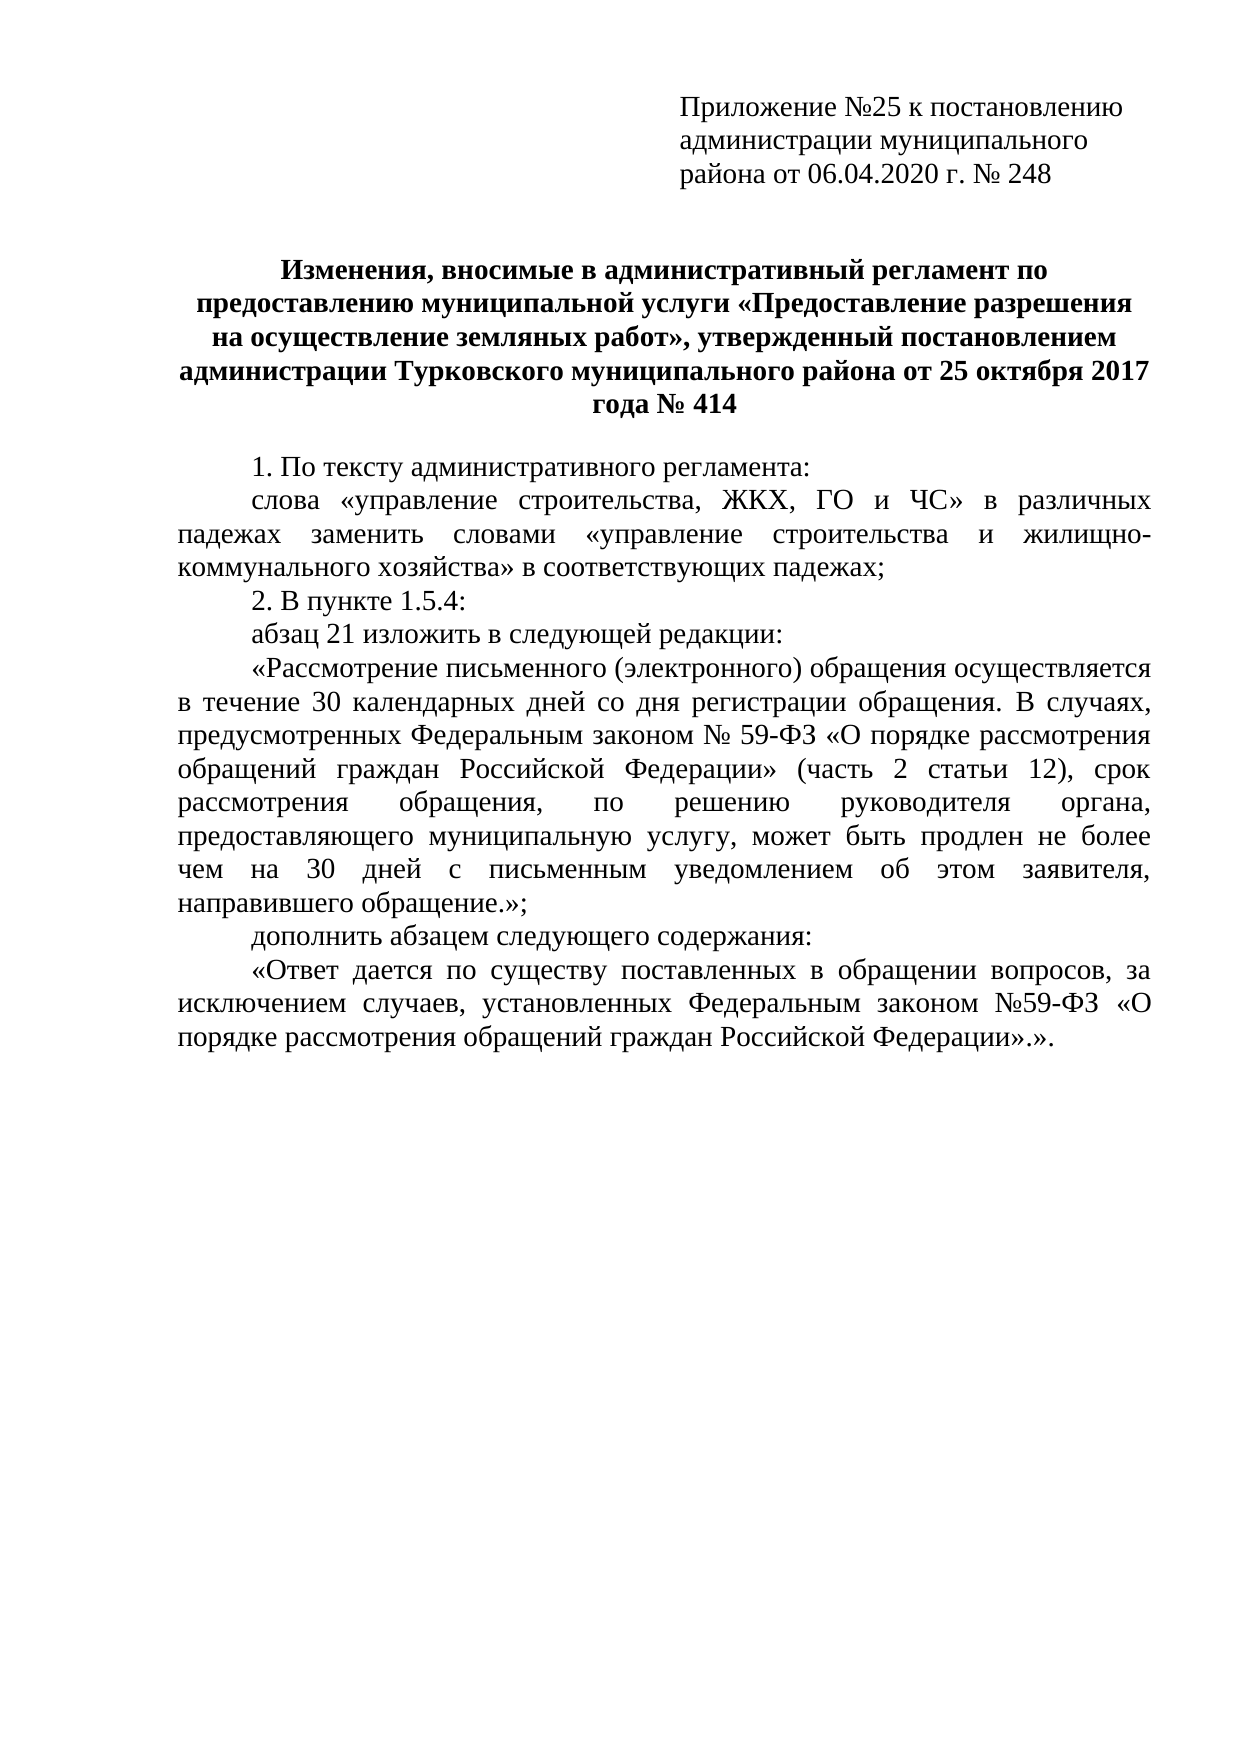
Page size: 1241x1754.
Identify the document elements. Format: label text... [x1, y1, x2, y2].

subtitle Изменения, вносимые в административный регламент по предоставлению муниципальной услуги «Предоставление разрешения на осуществление земляных работ», утвержденный постановлением администрации Турковского муниципального района от 25 октября 2017 года № 414 [177, 252, 1152, 420]
text слова «управление строительства, ЖКХ, ГО и ЧС» в различных падежах заменить словами «управление строительства и жилищно-коммунального хозяйства» в соответствующих падежах; [177, 482, 1152, 583]
text «Ответ дается по существу поставленных в обращении вопросов, за исключением случаев, установленных Федеральным законом №59-ФЗ «О порядке рассмотрения обращений граждан Российской Федерации».». [177, 952, 1152, 1053]
text дополнить абзацем следующего содержания: [177, 918, 1152, 952]
text района от 06.04.2020 г. № 248 [679, 156, 1152, 189]
text абзац 21 изложить в следующей редакции: [177, 617, 1152, 650]
text 2. В пункте 1.5.4: [177, 583, 1152, 617]
text Приложение №25 к постановлению администрации муниципального [679, 89, 1152, 156]
text «Рассмотрение письменного (электронного) обращения осуществляется в течение 30 календарных дней со дня регистрации обращения. В случаях, предусмотренных Федеральным законом № 59-ФЗ «О порядке рассмотрения обращений граждан Российской Федерации» (часть 2 статьи 12), срок рассмотрения обращения, по решению руководителя органа, предоставляющего муниципальную услугу, может быть продлен не более чем на 30 дней с письменным уведомлением об этом заявителя, направившего обращение.»; [177, 650, 1152, 918]
text 1. По тексту административного регламента: [177, 449, 1152, 482]
